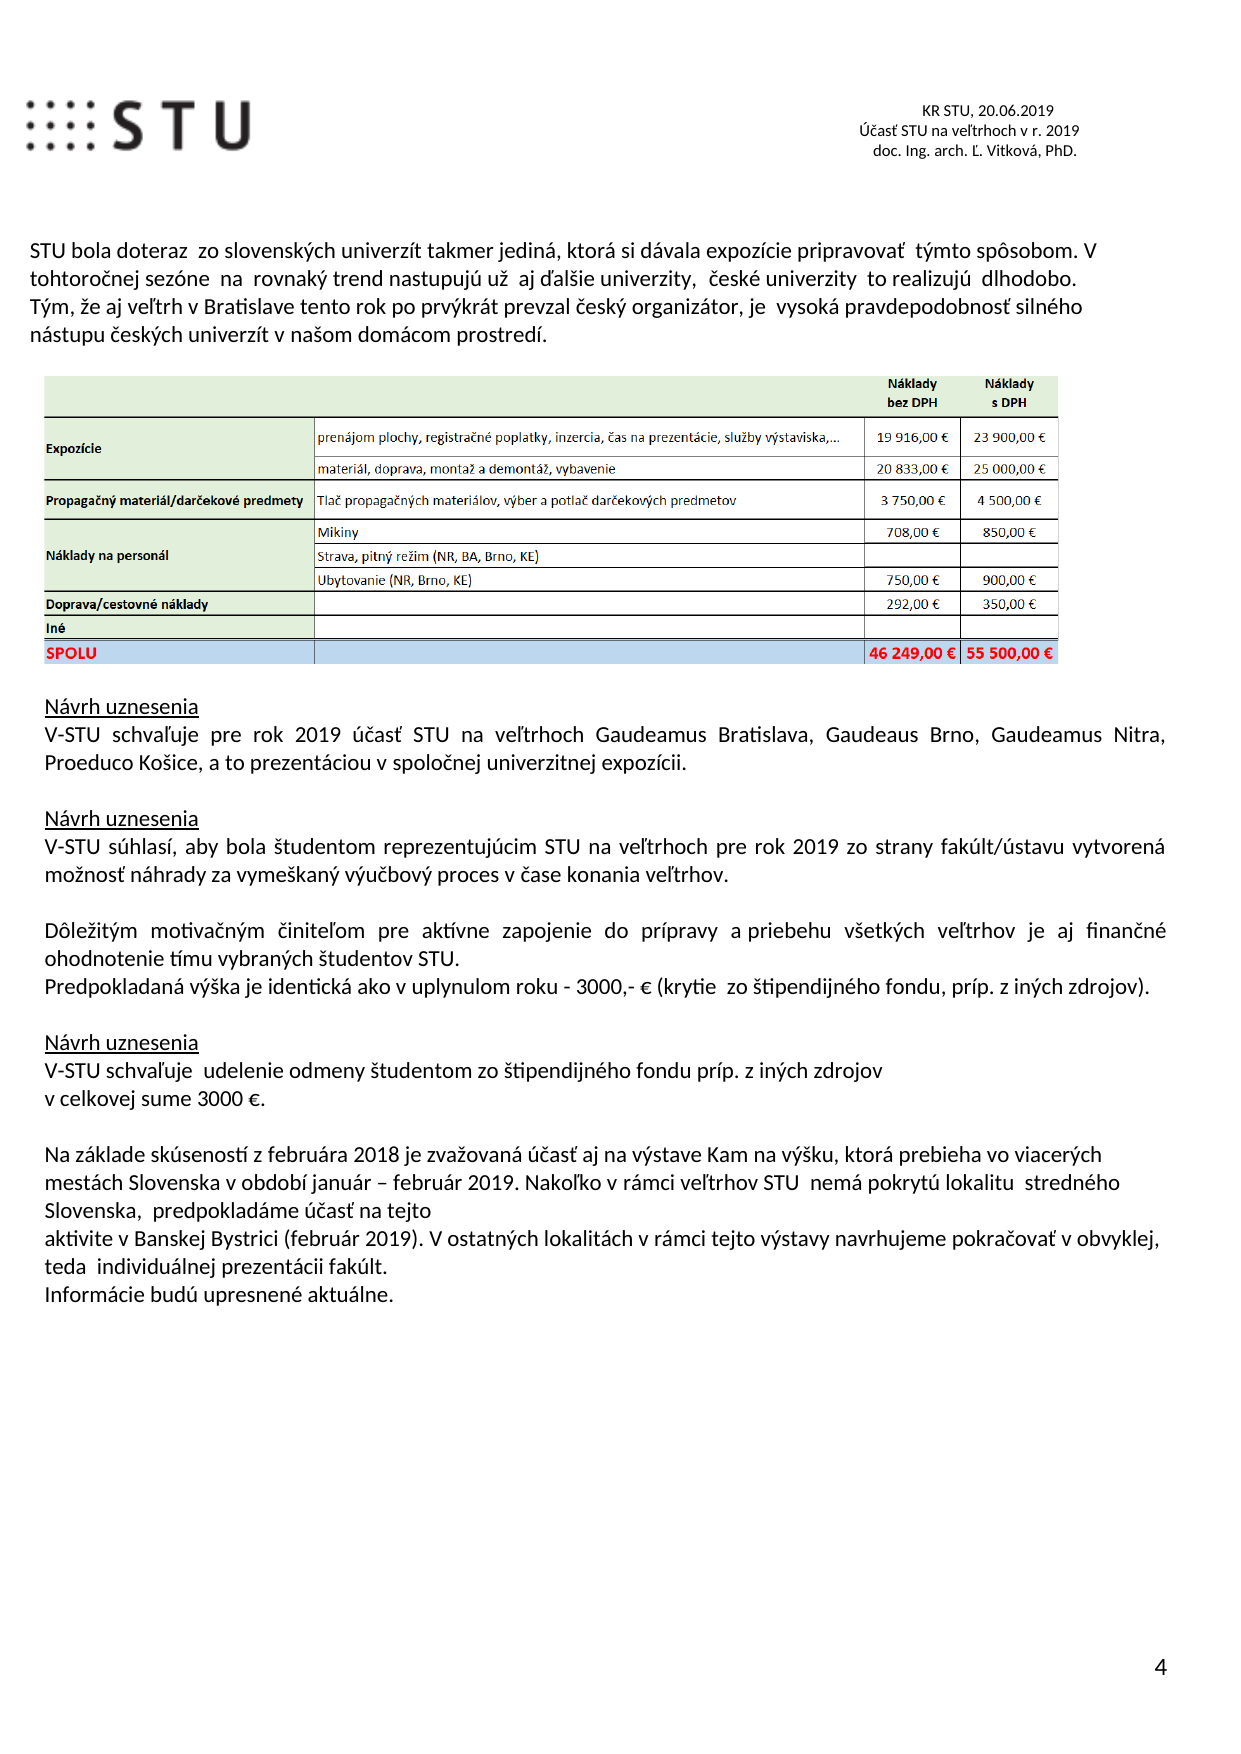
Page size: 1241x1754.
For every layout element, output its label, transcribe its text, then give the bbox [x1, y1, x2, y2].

text Na základe skúseností z februára 2018 je zvažovaná účasť aj na výstave Kam na výšku, ktorá prebieha vo viacerých mestách Slovenska v období január – február 2019. Nakoľko v rámci veľtrhov STU nemá pokrytú lokalitu stredného Slovenska, predpokladáme účasť na tejto aktivite v Banskej Bystrici (február 2019). V ostatných lokalitách v rámci tejto výstavy navrhujeme pokračovať v obvyklej, teda individuálnej prezentácii fakúlt. [44, 1140, 1167, 1280]
text Informácie budú upresnené aktuálne. [44, 1280, 1167, 1308]
text V-STU schvaľuje pre rok 2019 účasť STU na veľtrhoch Gaudeamus Bratislava, Gaudeaus Brno, Gaudeamus Nitra, Proeduco Košice, a to prezentáciou v spoločnej univerzitnej expozícii. [44, 720, 1167, 776]
text Predpokladaná výška je identická ako v uplynulom roku - 3000,- € (krytie zo štipendijného fondu, príp. z iných zdrojov). [44, 972, 1167, 1000]
text V-STU schvaľuje udelenie odmeny študentom zo štipendijného fondu príp. z iných zdrojov v celkovej sume 3000 €. [44, 1056, 1167, 1112]
text Dôležitým motivačným činiteľom pre aktívne zapojenie do prípravy a priebehu všetkých veľtrhov je aj finančné ohodnotenie tímu vybraných študentov STU. [44, 916, 1167, 972]
text Tým, že aj veľtrh v Bratislave tento rok po prvýkrát prevzal český organizátor, je vysoká pravdepodobnosť silného nástupu českých univerzít v našom domácom prostredí. [29, 292, 1167, 348]
picture [44, 376, 1059, 664]
text STU bola doteraz zo slovenských univerzít takmer jediná, ktorá si dávala expozície pripravovať týmto spôsobom. V tohtoročnej sezóne na rovnaký trend nastupujú už aj ďalšie univerzity, české univerzity to realizujú dlhodobo. [29, 236, 1167, 292]
text Návrh uznesenia [44, 692, 1167, 720]
text Návrh uznesenia [44, 804, 1167, 832]
text Návrh uznesenia [44, 1028, 1167, 1056]
text V-STU súhlasí, aby bola študentom reprezentujúcim STU na veľtrhoch pre rok 2019 zo strany fakúlt/ústavu vytvorená možnosť náhrady za vymeškaný výučbový proces v čase konania veľtrhov. [44, 832, 1167, 888]
